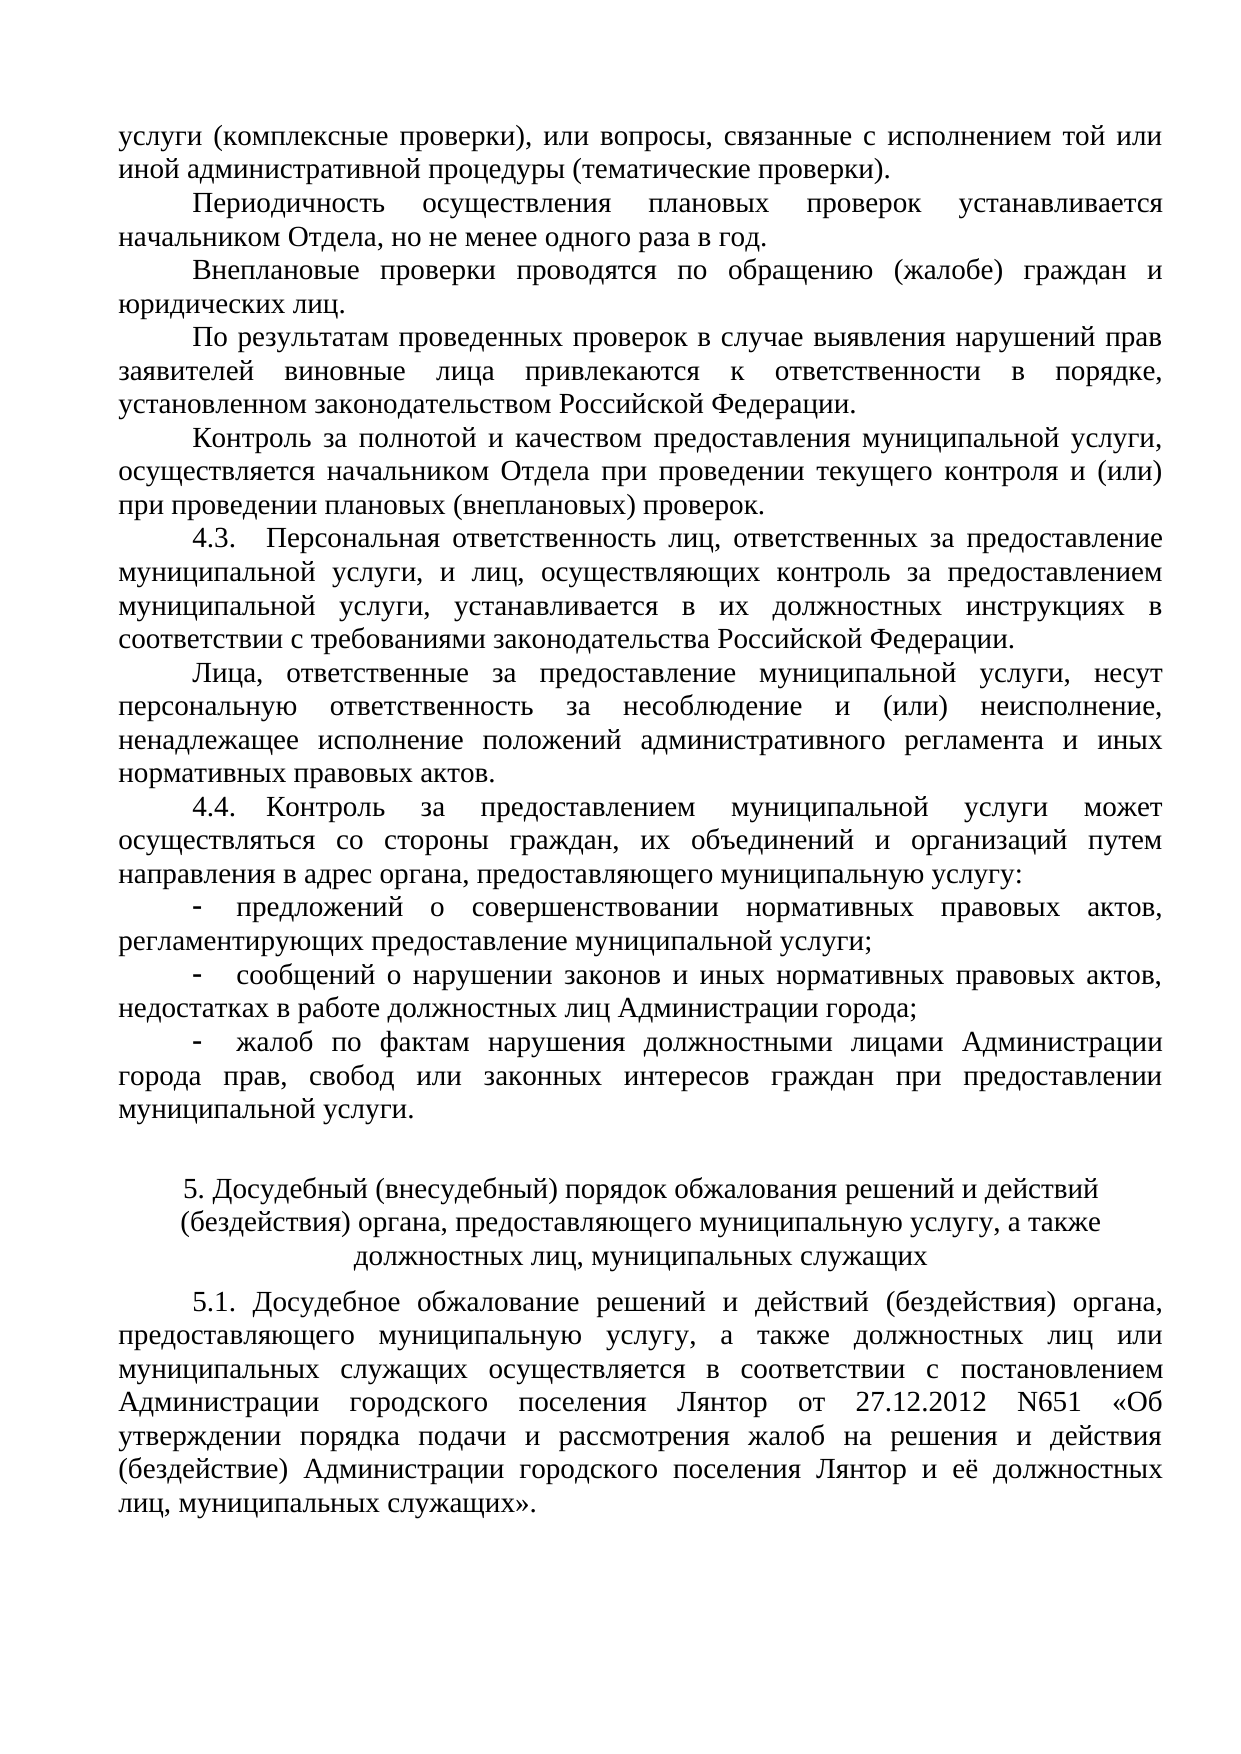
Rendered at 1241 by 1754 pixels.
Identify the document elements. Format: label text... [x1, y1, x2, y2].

list жалоб по фактам нарушения должностными лицами Администрации города прав, свобод или законных интересов граждан при предоставлении муниципальной услуги. [118, 1024, 1163, 1125]
text Внеплановые проверки проводятся по обращению (жалобе) граждан и юридических лиц. [118, 252, 1163, 319]
list Досудебный (внесудебный) порядок обжалования решений и действий (бездействия) органа, предоставляющего муниципальную услугу, а также должностных лиц, муниципальных служащих [118, 1171, 1163, 1271]
list Контроль за предоставлением муниципальной услуги может осуществляться со стороны граждан, их объединений и организаций путем направления в адрес органа, предоставляющего муниципальную услугу: [118, 789, 1163, 889]
text Периодичность осуществления плановых проверок устанавливается начальником Отдела, но не менее одного раза в год. [118, 185, 1163, 252]
text 5.1. Досудебное обжалование решений и действий (бездействия) органа, предоставляющего муниципальную услугу, а также должностных лиц или муниципальных служащих осуществляется в соответствии с постановлением Администрации городского поселения Лянтор от 27.12.2012 N651 «Об утверждении порядка подачи и рассмотрения жалоб на решения и действия (бездействие) Администрации городского поселения Лянтор и её должностных лиц, муниципальных служащих». [118, 1284, 1163, 1519]
list предложений о совершенствовании нормативных правовых актов, регламентирующих предоставление муниципальной услуги; [118, 889, 1163, 957]
text По результатам проведенных проверок в случае выявления нарушений прав заявителей виновные лица привлекаются к ответственности в порядке, установленном законодательством Российской Федерации. [118, 319, 1163, 420]
text Лица, ответственные за предоставление муниципальной услуги, несут персональную ответственность за несоблюдение и (или) неисполнение, ненадлежащее исполнение положений административного регламента и иных нормативных правовых актов. [118, 655, 1163, 789]
list Персональная ответственность лиц, ответственных за предоставление муниципальной услуги, и лиц, осуществляющих контроль за предоставлением муниципальной услуги, устанавливается в их должностных инструкциях в соответствии с требованиями законодательства Российской Федерации. [118, 521, 1163, 655]
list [118, 118, 1163, 185]
list сообщений о нарушении законов и иных нормативных правовых актов, недостатках в работе должностных лиц Администрации города; [118, 957, 1163, 1024]
text Контроль за полнотой и качеством предоставления муниципальной услуги, осуществляется начальником Отдела при проведении текущего контроля и (или) при проведении плановых (внеплановых) проверок. [118, 420, 1163, 521]
